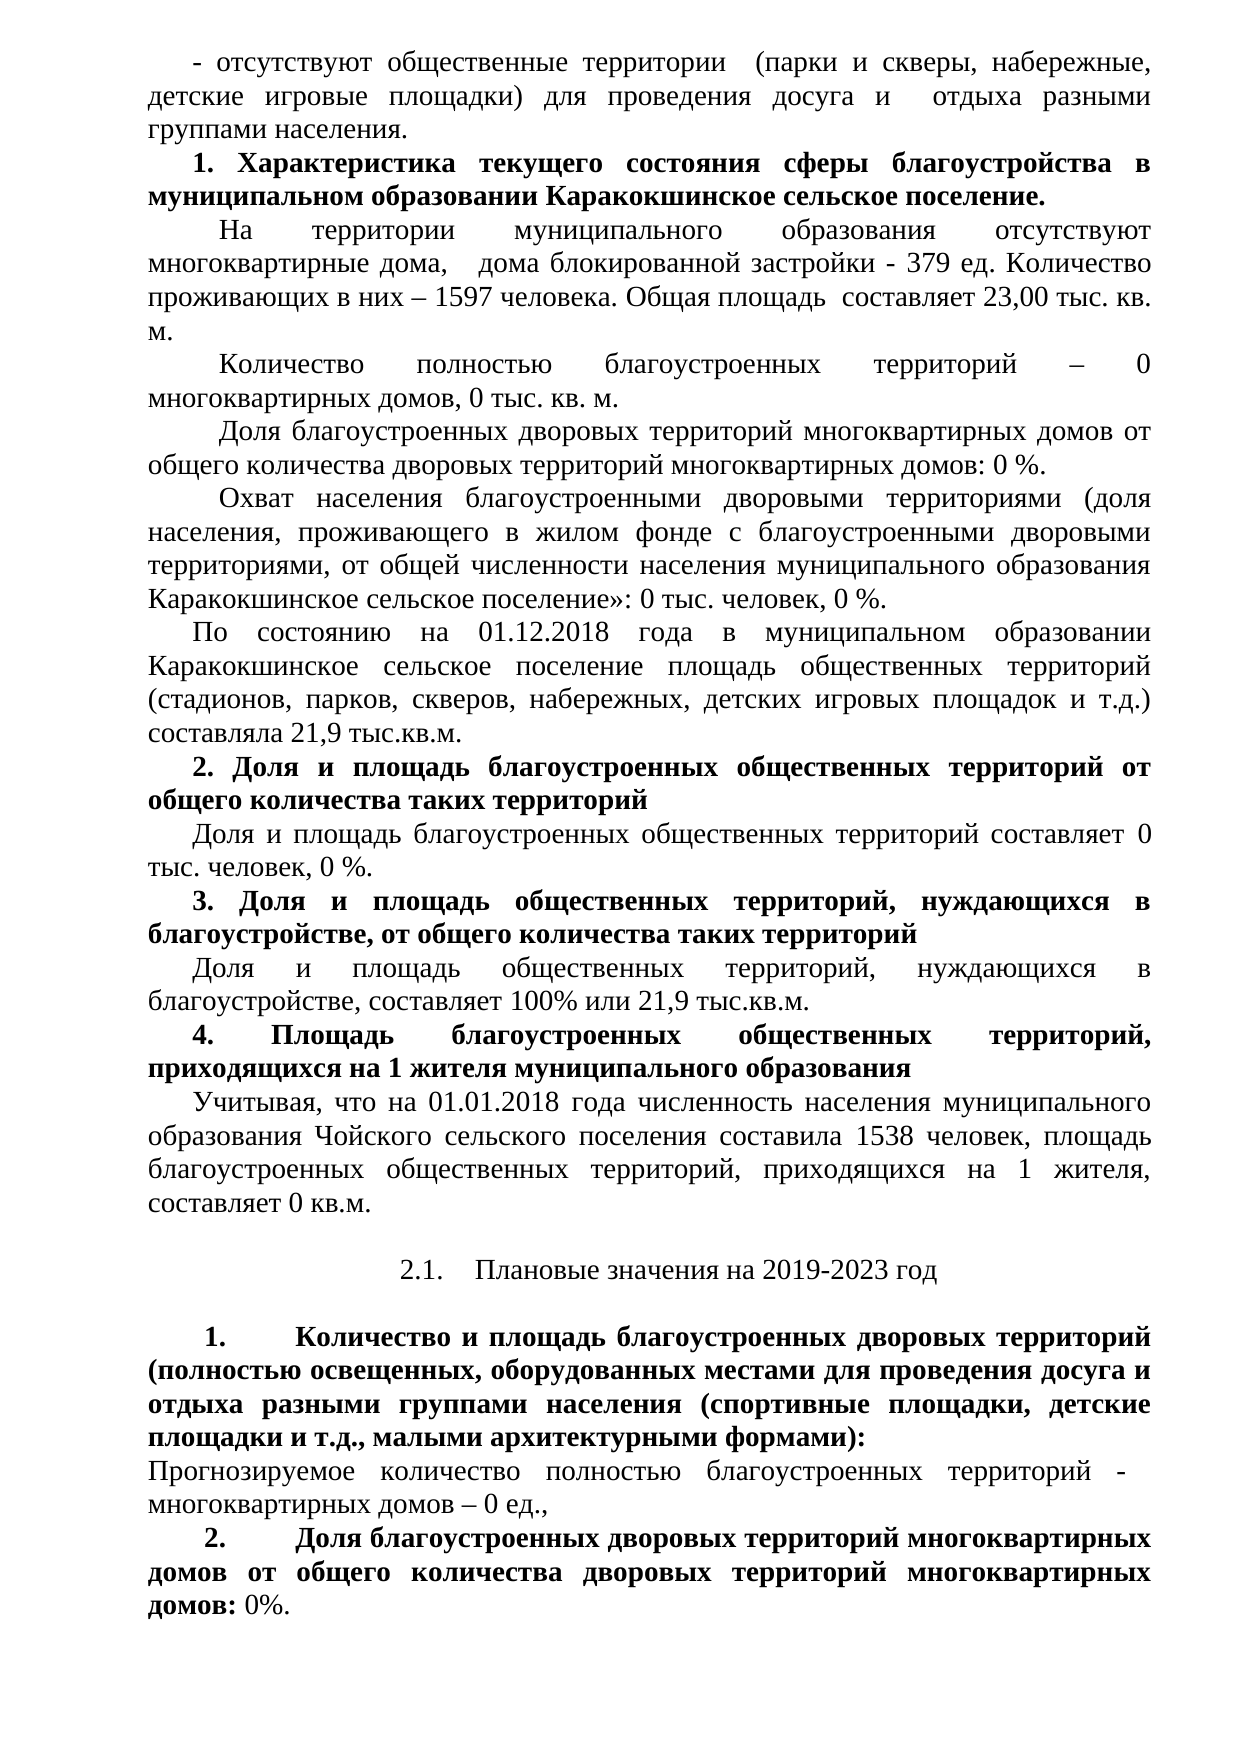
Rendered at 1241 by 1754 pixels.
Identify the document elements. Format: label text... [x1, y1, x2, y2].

text Учитывая, что на 01.01.2018 года численность населения муниципального образования Чойского сельского поселения составила 1538 человек, площадь благоустроенных общественных территорий, приходящихся на 1 жителя, составляет 0 кв.м. [148, 1084, 1152, 1218]
text На территории муниципального образования отсутствуют многоквартирные дома, дома блокированной застройки - 379 ед. Количество проживающих в них – 1597 человека. Общая площадь составляет 23,00 тыс. кв. м. [148, 212, 1152, 346]
text 4. Площадь благоустроенных общественных территорий, приходящихся на 1 жителя муниципального образования [148, 1017, 1152, 1084]
text 3. Доля и площадь общественных территорий, нуждающихся в благоустройстве, от общего количества таких территорий [148, 883, 1152, 950]
list Количество и площадь благоустроенных дворовых территорий (полностью освещенных, оборудованных местами для проведения досуга и отдыха разными группами населения (спортивные площадки, детские площадки и т.д., малыми архитектурными формами): [148, 1319, 1152, 1453]
text Доля и площадь благоустроенных общественных территорий составляет 0 тыс. человек, 0 %. [148, 816, 1152, 883]
list Плановые значения на 2019-2023 год [185, 1252, 1152, 1285]
list Доля благоустроенных дворовых территорий многоквартирных домов от общего количества дворовых территорий многоквартирных домов: 0%. [148, 1520, 1152, 1621]
text Доля благоустроенных дворовых территорий многоквартирных домов от общего количества дворовых территорий многоквартирных домов: 0 %. [148, 413, 1152, 480]
text Количество полностью благоустроенных территорий – 0 многоквартирных домов, 0 тыс. кв. м. [148, 346, 1152, 413]
text 2. Доля и площадь благоустроенных общественных территорий от общего количества таких территорий [148, 749, 1152, 816]
list Прогнозируемое количество полностью благоустроенных территорий - многоквартирных домов – 0 ед., [148, 1453, 1152, 1520]
text По состоянию на 01.12.2018 года в муниципальном образовании Каракокшинское сельское поселение площадь общественных территорий (стадионов, парков, скверов, набережных, детских игровых площадок и т.д.) составляла 21,9 тыс.кв.м. [148, 614, 1152, 749]
text - отсутствуют общественные территории (парки и скверы, набережные, детские игровые площадки) для проведения досуга и отдыха разными группами населения. [148, 44, 1152, 145]
text 1. Характеристика текущего состояния сферы благоустройства в муниципальном образовании Каракокшинское сельское поселение. [148, 145, 1152, 212]
text Охват населения благоустроенными дворовыми территориями (доля населения, проживающего в жилом фонде с благоустроенными дворовыми территориями, от общей численности населения муниципального образования Каракокшинское сельское поселение»: 0 тыс. человек, 0 %. [148, 480, 1152, 614]
text Доля и площадь общественных территорий, нуждающихся в благоустройстве, составляет 100% или 21,9 тыс.кв.м. [148, 950, 1152, 1017]
